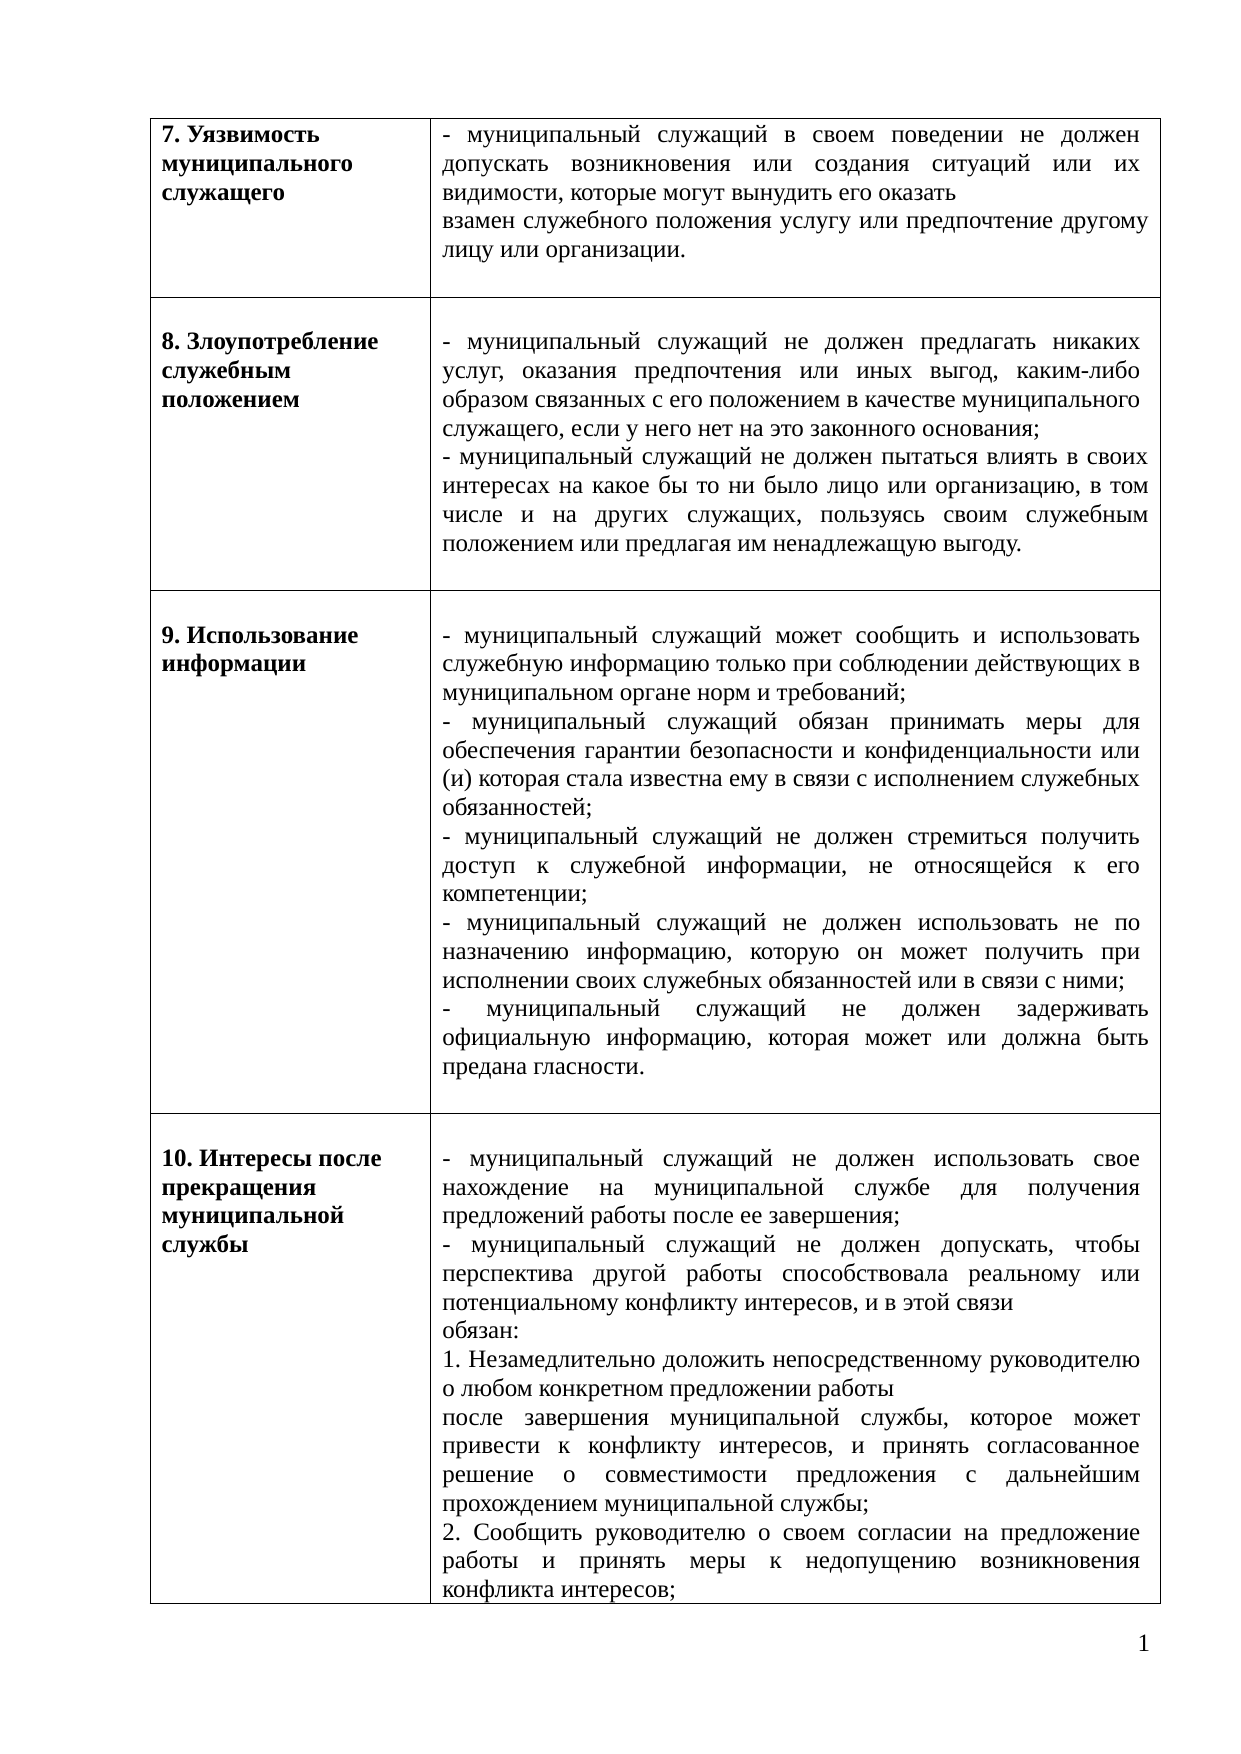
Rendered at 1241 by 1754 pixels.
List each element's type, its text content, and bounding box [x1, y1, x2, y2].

table_cell 8. Злоупотребление служебным положением [151, 298, 430, 590]
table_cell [151, 1114, 430, 1603]
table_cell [431, 119, 1160, 297]
table_cell - муниципальный служащий может сообщить и использовать служебную информацию только при соблюдении действующих в муниципальном органе норм и требований; - муниципальный служащий обязан принимать меры для обеспечения гарантии безопасности и конфиденциальности или (и) которая стала известна ему в связи с исполнением служебных обязанностей; - муниципальный служащий не должен стремиться получить доступ к служебной информации, не относящейся к его компетенции; - муниципальный служащий не должен использовать не по назначению информацию, которую он может получить при исполнении своих служебных обязанностей или в связи с ними; - муниципальный служащий не должен задерживать официальную информацию, которая может или должна быть предана гласности. [431, 591, 1160, 1113]
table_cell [151, 119, 430, 297]
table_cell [431, 1114, 1160, 1603]
table_cell 9. Использование информации [151, 591, 430, 1113]
table_cell - муниципальный служащий не должен предлагать никаких услуг, оказания предпочтения или иных выгод, каким-либо образом связанных с его положением в качестве муниципального служащего, если у него нет на это законного основания; - муниципальный служащий не должен пытаться влиять в своих интересах на какое бы то ни было лицо или организацию, в том числе и на других служащих, пользуясь своим служебным положением или предлагая им ненадлежащую выгоду. [431, 298, 1160, 590]
